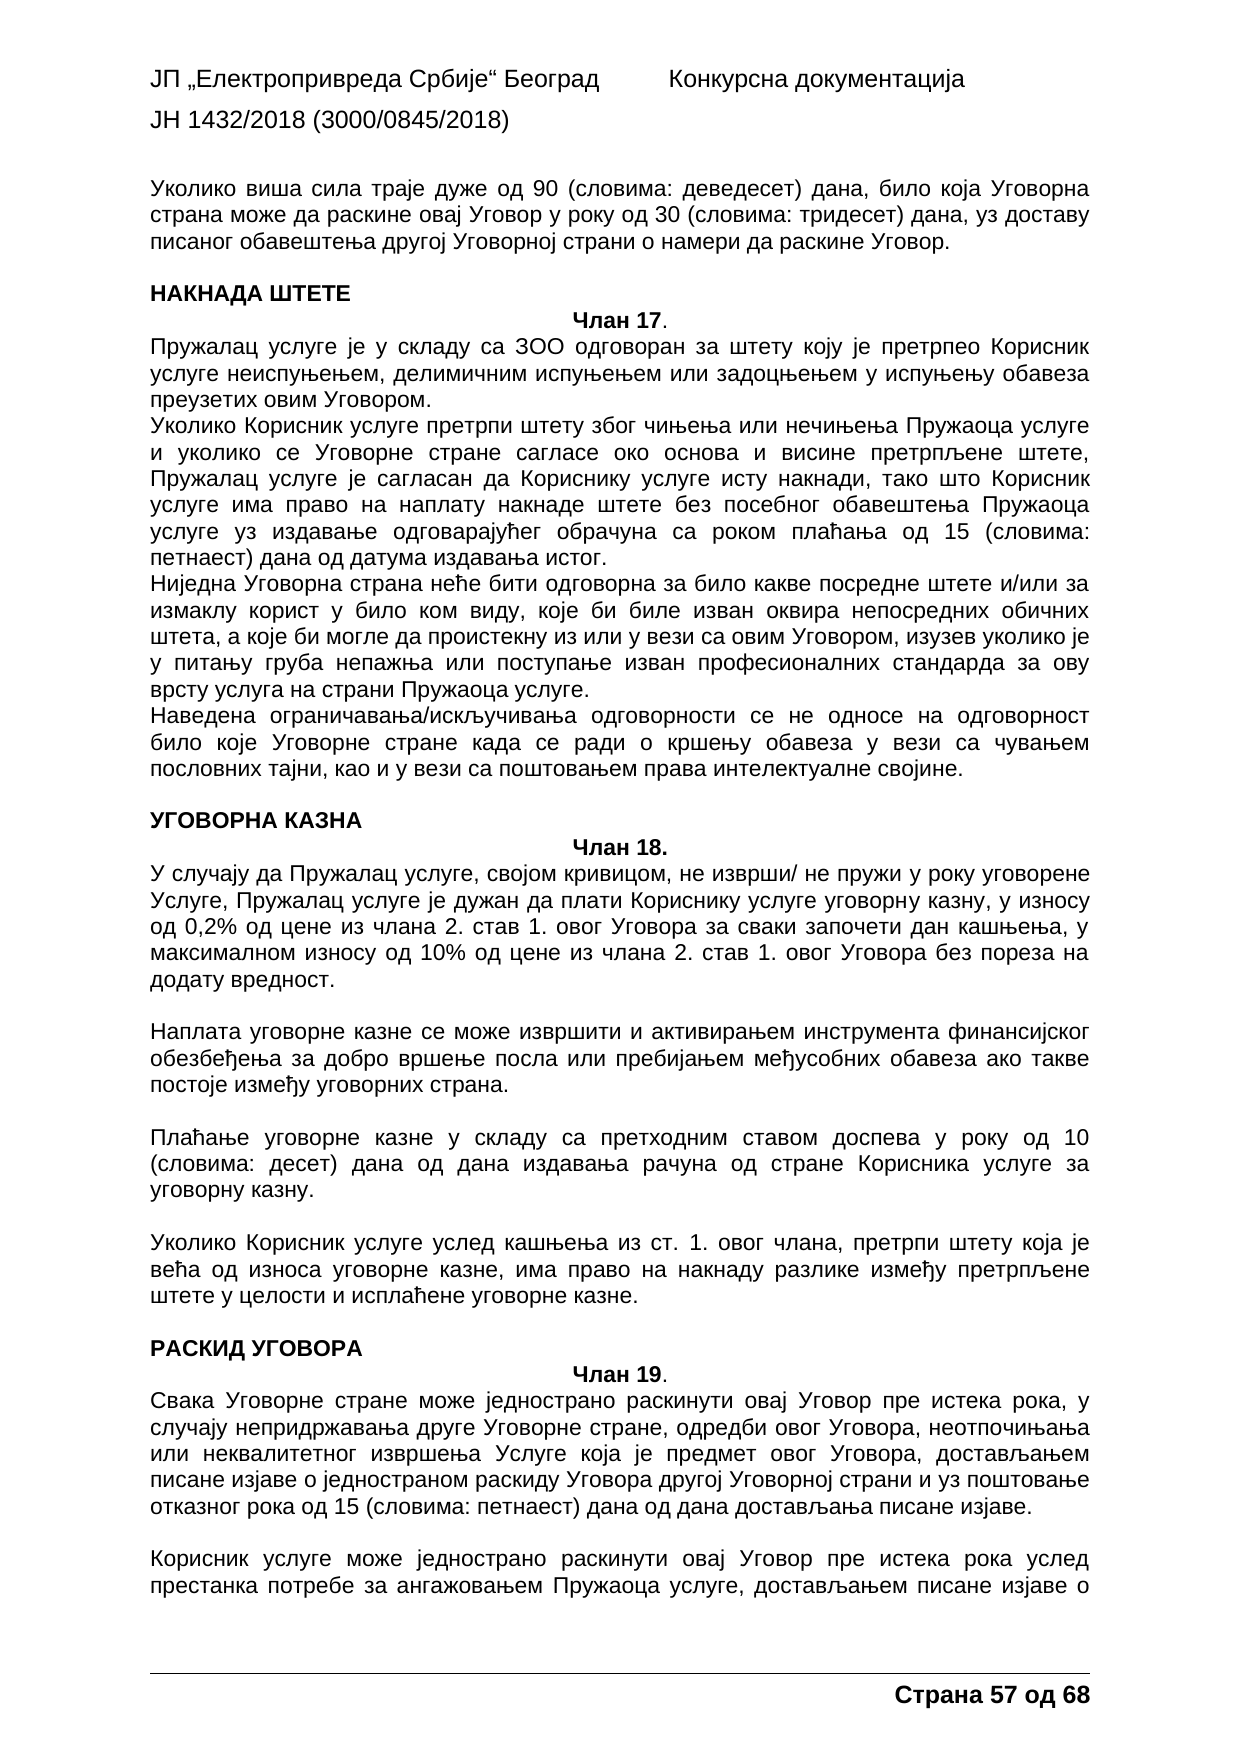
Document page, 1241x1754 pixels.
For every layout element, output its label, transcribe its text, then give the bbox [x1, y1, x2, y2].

text Наплата уговорне казне се може извршити и активирањем инструмента финансијског обезбеђења за добро вршење посла или пребијањем међусобних обавеза ако такве постоје између уговорних страна. [150, 1018, 1090, 1097]
text Свака Уговорне стране може једнострано раскинути овај Уговор пре истека рока, у случају непридржавања друге Уговорне стране, одредби овог Уговора, неотпочињања или неквалитетног извршења Услуге која је предмет овог Уговора, достављањем писане изјаве о једностраном раскиду Уговора другој Уговорној страни и уз поштовање отказног рока од 15 (словима: петнаест) дана од дана достављања писане изјаве. [150, 1387, 1090, 1519]
text Уколико Корисник услуге услед кашњења из ст. 1. овог члана, претрпи штету која је већа од износа уговорне казне, има право на накнаду разлике између претрпљене штете у целости и исплаћене уговорне казне. [150, 1229, 1090, 1308]
text Уколико виша сила траје дуже од 90 (словима: деведесет) дана, било која Уговорна страна може да раскине овај Уговор у року од 30 (словима: тридесет) дана, уз доставу писаног обавештења другој Уговорној страни о намери да раскине Уговор. [150, 175, 1090, 254]
text Ниједна Уговорна страна неће бити одговорна за било какве посредне штете и/или за измаклу корист у било ком виду, које би биле изван оквира непосредних обичних штета, а које би могле да проистекну из или у вези са овим Уговором, изузев уколико је у питању груба непажња или поступање изван професионалних стандарда за ову врсту услуга на страни Пружаоца услуге. [150, 570, 1090, 702]
text Члан 19. [150, 1361, 1090, 1387]
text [150, 1545, 1090, 1598]
text Члан 17. [150, 307, 1090, 333]
text Наведена ограничавања/искључивања одговорности се не односе на одговорност било које Уговорне стране када се ради о кршењу обавеза у вези са чувањем пословних тајни, као и у вези са поштовањем права интелектуалне својине. [150, 702, 1090, 781]
text УГОВОРНА КАЗНА [150, 807, 1090, 834]
text Плаћање уговорне казне у складу са претходним ставом доспева у року од 10 (словима: десет) дана од дана издавања рачуна од стране Корисника услуге за уговорну казну. [150, 1124, 1090, 1203]
text Уколико Корисник услуге претрпи штету због чињења или нечињења Пружаоца услуге и уколико се Уговорне стране сагласе око основа и висине претрпљене штете, Пружалац услуге је сагласан да Кориснику услуге исту накнади, тако што Корисник услуге има право на наплату накнаде штете без посебног обавештења Пружаоца услуге уз издавање одговарајућег обрачуна са роком плаћања од 15 (словима: петнаест) дана од датума издавања истог. [150, 412, 1090, 570]
text Члан 18. [150, 834, 1090, 860]
text РАСКИД УГОВОРА [150, 1334, 1090, 1361]
text НАКНАДА ШТЕТЕ [150, 280, 1090, 307]
text Пружалац услуге је у складу са ЗОО одговоран за штету коју је претрпео Корисник услуге неиспуњењем, делимичним испуњењем или задоцњењем у испуњењу обавеза преузетих овим Уговором. [150, 333, 1090, 412]
text У случају да Пружалац услуге, својом кривицом, не изврши/ не пружи у року уговорене Услуге, Пружалац услуге је дужан да плати Кориснику услуге уговорну казну, у износу од 0,2% од цене из члана 2. став 1. овог Уговора за сваки започети дан кашњења, у максималном износу од 10% од цене из члана 2. став 1. овог Уговора без пореза на додату вредност. [150, 860, 1090, 992]
